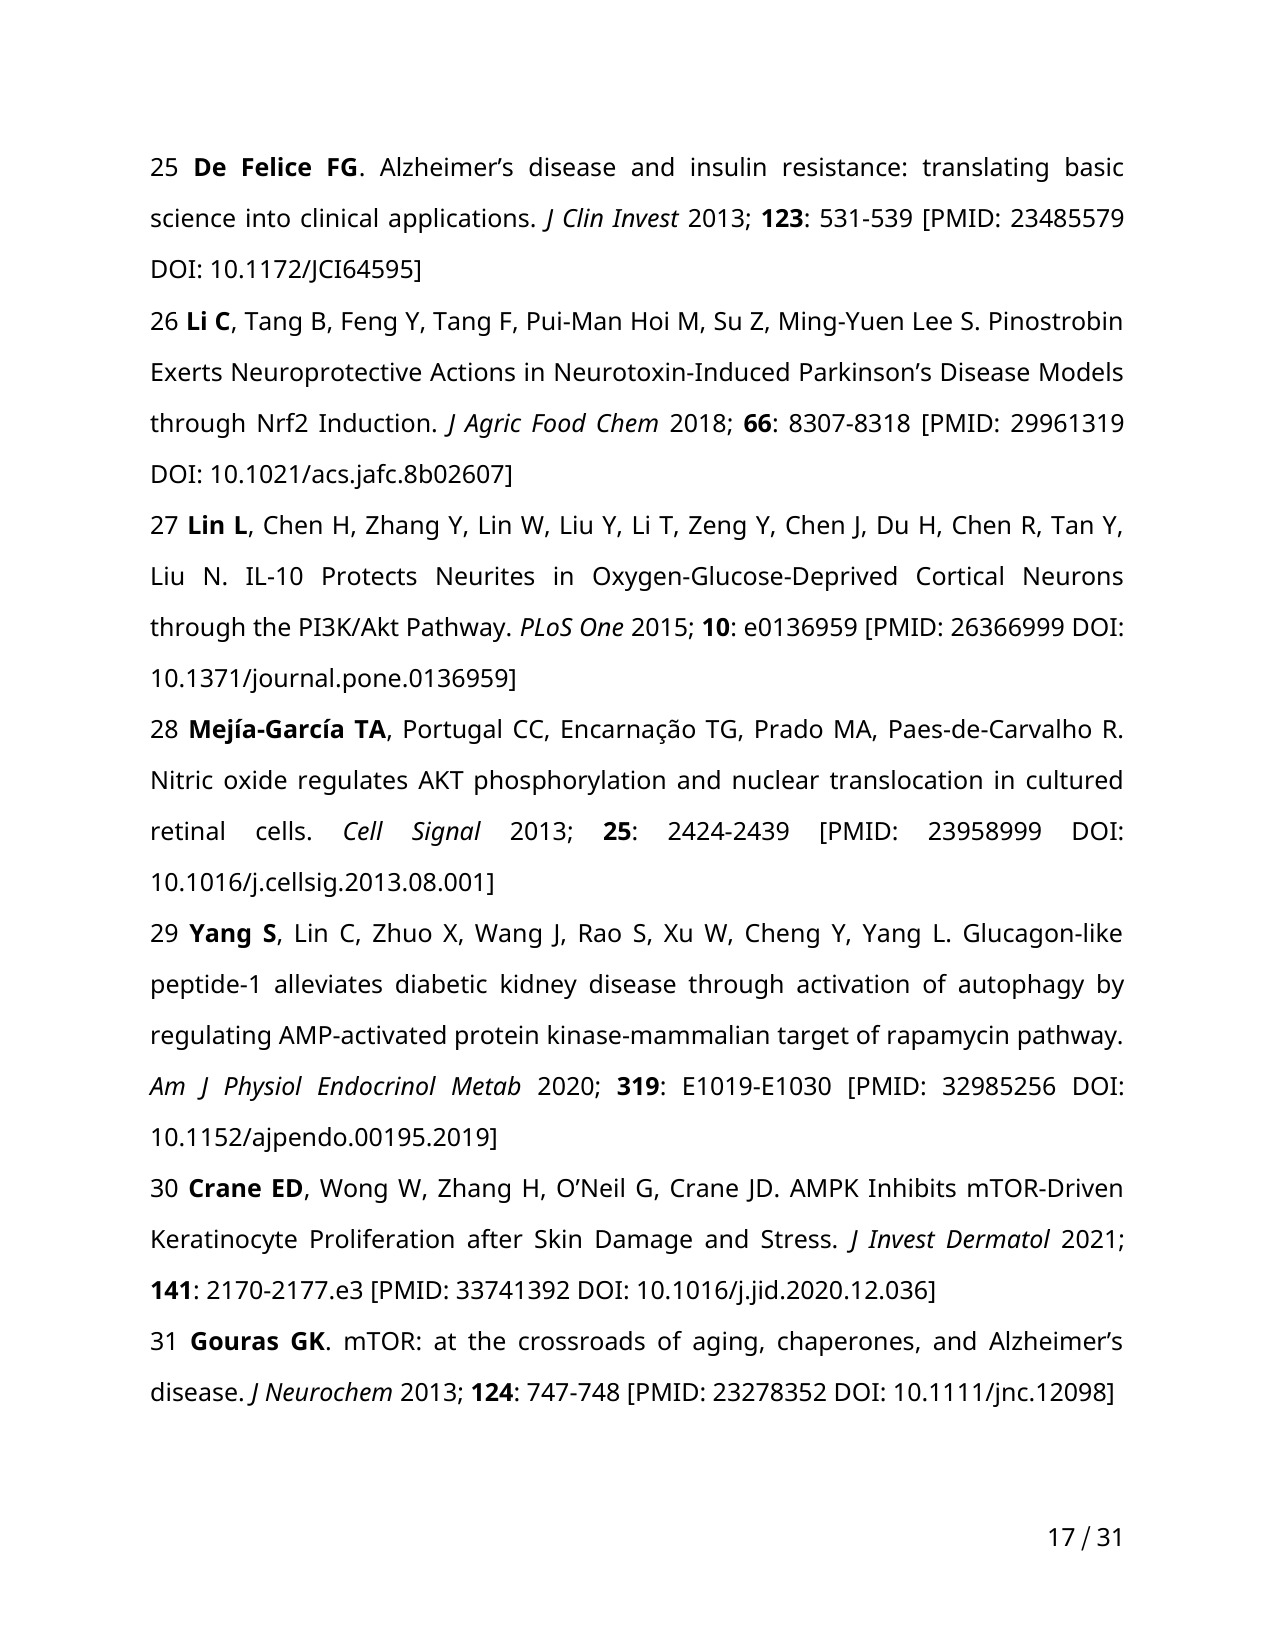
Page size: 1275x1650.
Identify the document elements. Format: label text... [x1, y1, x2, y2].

text 26 Li C, Tang B, Feng Y, Tang F, Pui-Man Hoi M, Su Z, Ming-Yuen Lee S. Pinostrobin Exerts Neuroprotective Actions in Neurotoxin-Induced Parkinson’s Disease Models through Nrf2 Induction. J Agric Food Chem 2018; 66: 8307-8318 [PMID: 29961319 DOI: 10.1021/acs.jafc.8b02607] [150, 303, 1125, 490]
text 27 Lin L, Chen H, Zhang Y, Lin W, Liu Y, Li T, Zeng Y, Chen J, Du H, Chen R, Tan Y, Liu N. IL-10 Protects Neurites in Oxygen-Glucose-Deprived Cortical Neurons through the PI3K/Akt Pathway. PLoS One 2015; 10: e0136959 [PMID: 26366999 DOI: 10.1371/journal.pone.0136959] [150, 507, 1125, 694]
text 25 De Felice FG. Alzheimer’s disease and insulin resistance: translating basic science into clinical applications. J Clin Invest 2013; 123: 531-539 [PMID: 23485579 DOI: 10.1172/JCI64595] [150, 150, 1125, 286]
text 28 Mejía-García TA, Portugal CC, Encarnação TG, Prado MA, Paes-de-Carvalho R. Nitric oxide regulates AKT phosphorylation and nuclear translocation in cultured retinal cells. Cell Signal 2013; 25: 2424-2439 [PMID: 23958999 DOI: 10.1016/j.cellsig.2013.08.001] [150, 711, 1125, 899]
text 30 Crane ED, Wong W, Zhang H, O’Neil G, Crane JD. AMPK Inhibits mTOR-Driven Keratinocyte Proliferation after Skin Damage and Stress. J Invest Dermatol 2021; 141: 2170-2177.e3 [PMID: 33741392 DOI: 10.1016/j.jid.2020.12.036] [150, 1171, 1125, 1307]
text 31 Gouras GK. mTOR: at the crossroads of aging, chaperones, and Alzheimer’s disease. J Neurochem 2013; 124: 747-748 [PMID: 23278352 DOI: 10.1111/jnc.12098] [150, 1324, 1125, 1409]
text 29 Yang S, Lin C, Zhuo X, Wang J, Rao S, Xu W, Cheng Y, Yang L. Glucagon-like peptide-1 alleviates diabetic kidney disease through activation of autophagy by regulating AMP-activated protein kinase-mammalian target of rapamycin pathway. Am J Physiol Endocrinol Metab 2020; 319: E1019-E1030 [PMID: 32985256 DOI: 10.1152/ajpendo.00195.2019] [150, 916, 1125, 1154]
